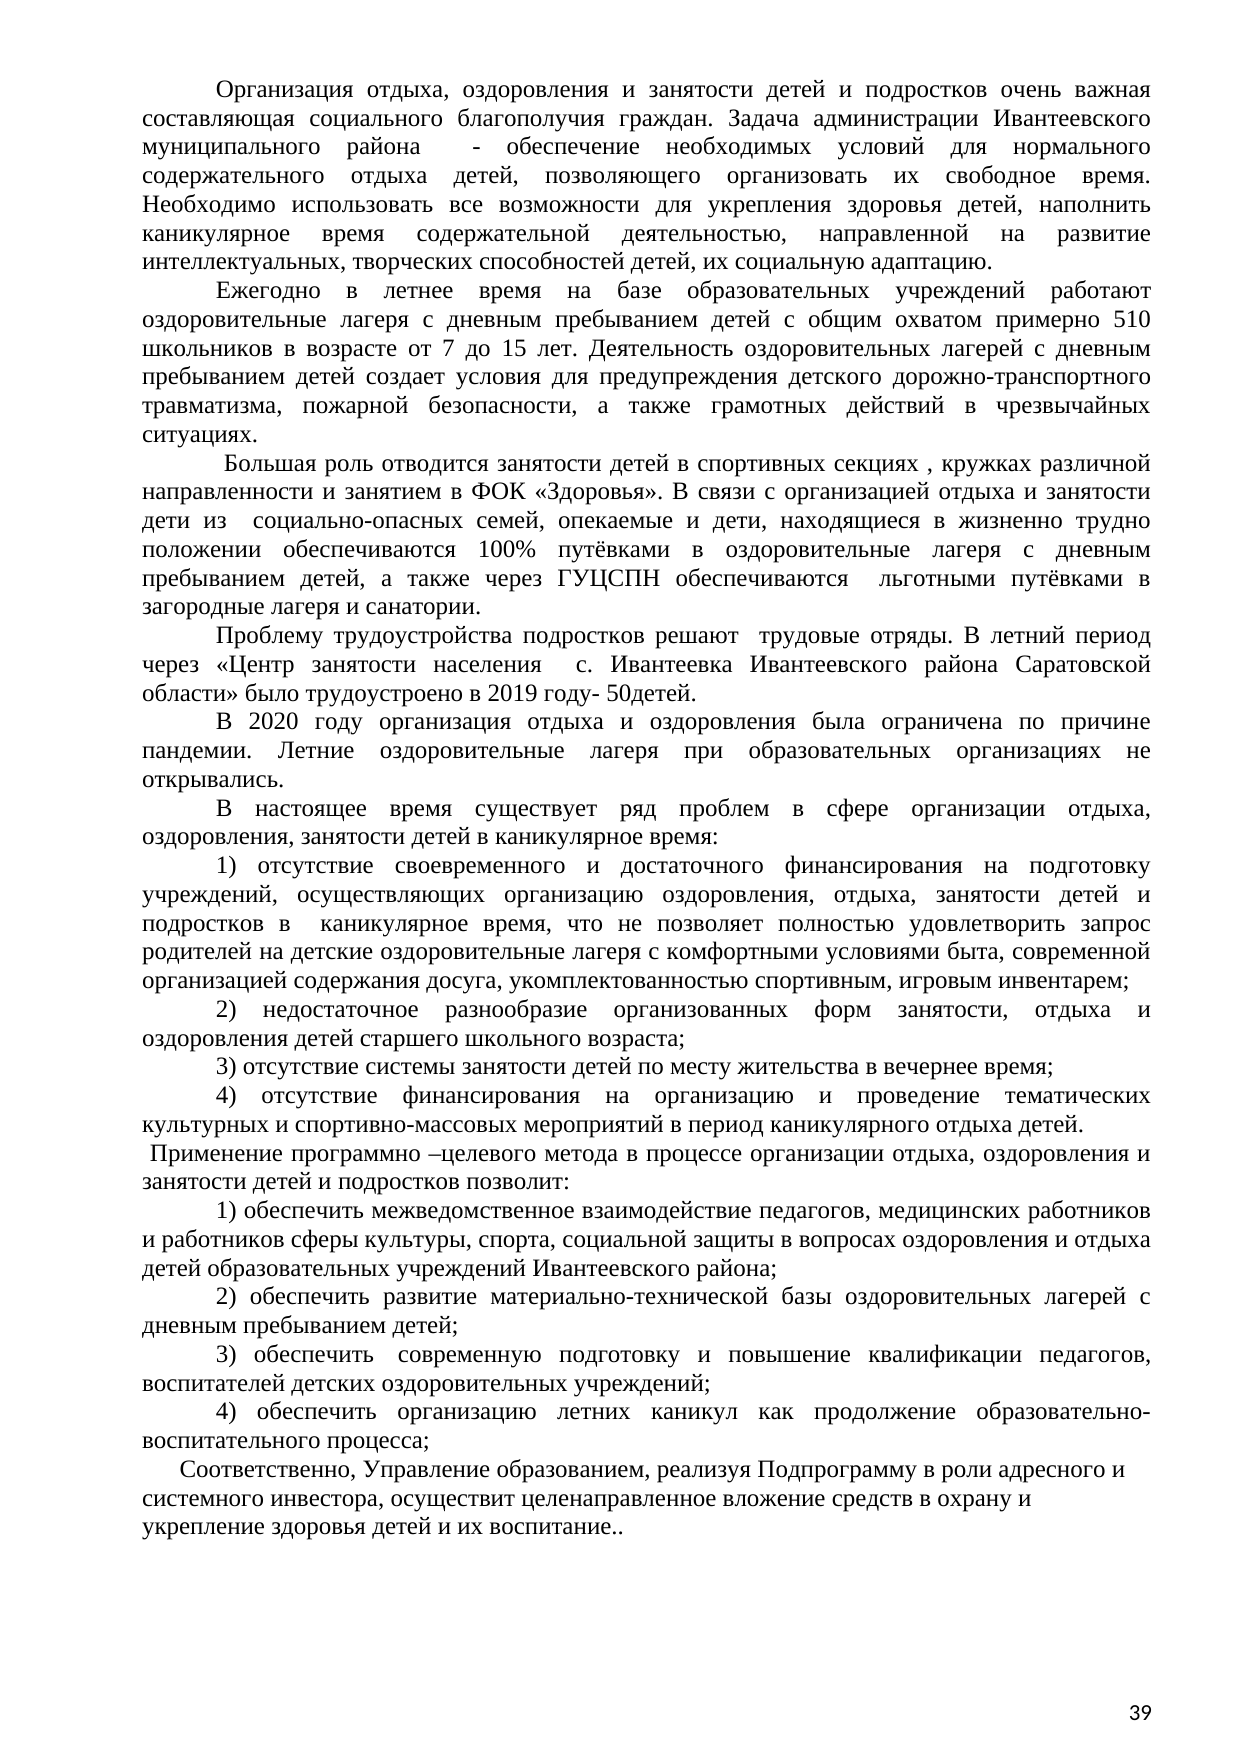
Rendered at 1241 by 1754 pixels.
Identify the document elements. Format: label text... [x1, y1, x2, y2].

text Организация отдыха, оздоровления и занятости детей и подростков очень важная составляющая социального благополучия граждан. Задача администрации Ивантеевского муниципального района - обеспечение необходимых условий для нормального содержательного отдыха детей, позволяющего организовать их свободное время. Необходимо использовать все возможности для укрепления здоровья детей, наполнить каникулярное время содержательной деятельностью, направленной на развитие интеллектуальных, творческих способностей детей, их социальную адаптацию. [142, 74, 1152, 275]
text В настоящее время существует ряд проблем в сфере организации отдыха, оздоровления, занятости детей в каникулярное время: [142, 793, 1152, 850]
text В 2020 году организация отдыха и оздоровления была ограничена по причине пандемии. Летние оздоровительные лагеря при образовательных организациях не открывались. [142, 706, 1152, 793]
text 3) обеспечить современную подготовку и повышение квалификации педагогов, воспитателей детских оздоровительных учреждений; [142, 1339, 1152, 1396]
text Применение программно –целевого метода в процессе организации отдыха, оздоровления и занятости детей и подростков позволит: [142, 1138, 1152, 1195]
text Проблему трудоустройства подростков решают трудовые отряды. В летний период через «Центр занятости населения с. Ивантеевка Ивантеевского района Саратовской области» было трудоустроено в 2019 году- 50детей. [142, 620, 1152, 706]
text 4) отсутствие финансирования на организацию и проведение тематических культурных и спортивно-массовых мероприятий в период каникулярного отдыха детей. [142, 1080, 1152, 1138]
text Соответственно, Управление образованием, реализуя Подпрограмму в роли адресного и системного инвестора, осуществит целенаправленное вложение средств в охрану и укрепление здоровья детей и их воспитание.. [142, 1454, 1152, 1540]
text Большая роль отводится занятости детей в спортивных секциях , кружках различной направленности и занятием в ФОК «Здоровья». В связи с организацией отдыха и занятости дети из социально-опасных семей, опекаемые и дети, находящиеся в жизненно трудно положении обеспечиваются 100% путёвками в оздоровительные лагеря с дневным пребыванием детей, а также через ГУЦСПН обеспечиваются льготными путёвками в загородные лагеря и санатории. [142, 448, 1152, 620]
text 2) недостаточное разнообразие организованных форм занятости, отдыха и оздоровления детей старшего школьного возраста; [142, 994, 1152, 1051]
text Ежегодно в летнее время на базе образовательных учреждений работают оздоровительные лагеря с дневным пребыванием детей с общим охватом примерно 510 школьников в возрасте от 7 до 15 лет. Деятельность оздоровительных лагерей с дневным пребыванием детей создает условия для предупреждения детского дорожно-транспортного травматизма, пожарной безопасности, а также грамотных действий в чрезвычайных ситуациях. [142, 275, 1152, 448]
text 1) обеспечить межведомственное взаимодействие педагогов, медицинских работников и работников сферы культуры, спорта, социальной защиты в вопросах оздоровления и отдыха детей образовательных учреждений Ивантеевского района; [142, 1195, 1152, 1281]
text 1) отсутствие своевременного и достаточного финансирования на подготовку учреждений, осуществляющих организацию оздоровления, отдыха, занятости детей и подростков в каникулярное время, что не позволяет полностью удовлетворить запрос родителей на детские оздоровительные лагеря с комфортными условиями быта, современной организацией содержания досуга, укомплектованностью спортивным, игровым инвентарем; [142, 850, 1152, 994]
text 3) отсутствие системы занятости детей по месту жительства в вечернее время; [142, 1051, 1152, 1080]
text 2) обеспечить развитие материально-технической базы оздоровительных лагерей с дневным пребыванием детей; [142, 1281, 1152, 1339]
text 4) обеспечить организацию летних каникул как продолжение образовательно-воспитательного процесса; [142, 1396, 1152, 1454]
